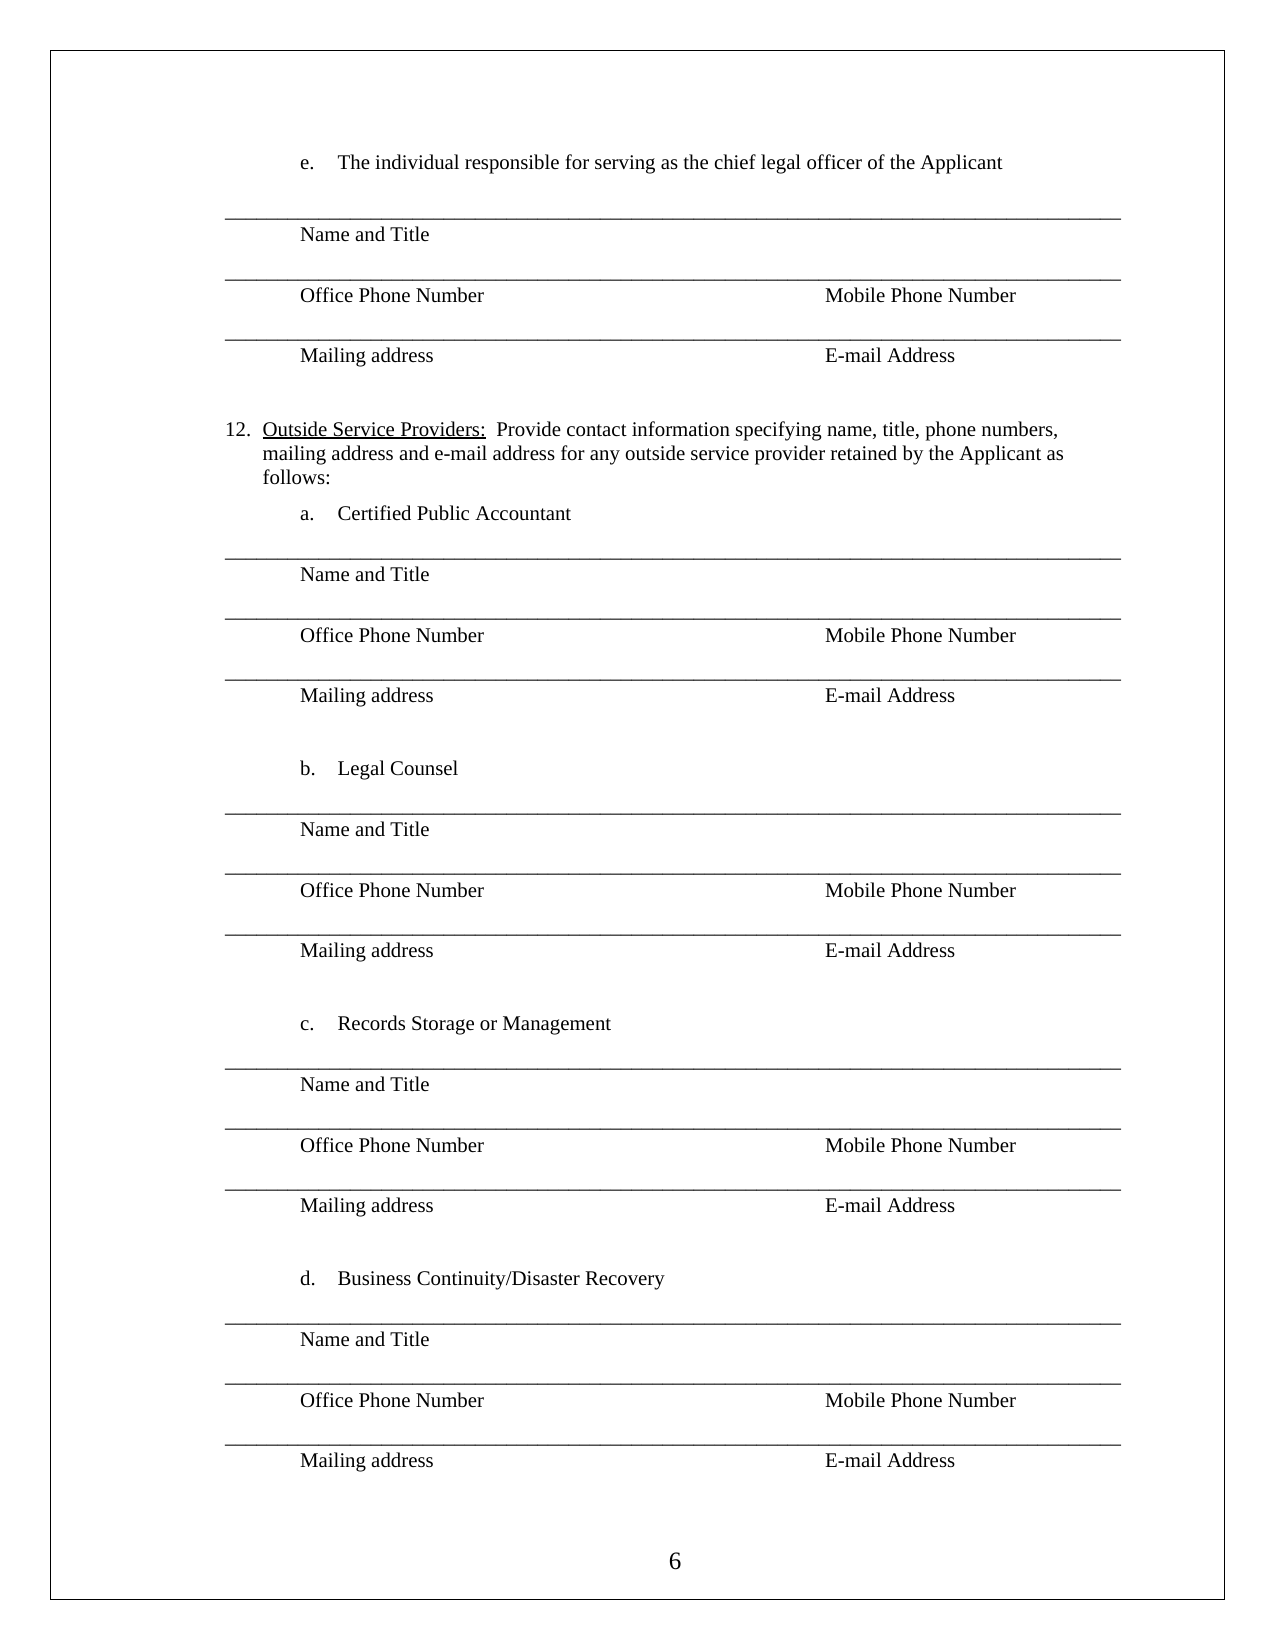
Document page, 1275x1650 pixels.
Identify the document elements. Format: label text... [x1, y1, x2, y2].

text Name and Title [300, 1072, 1125, 1096]
text 12. Outside Service Providers: Provide contact information specifying name, title, phone numbers, mailing address and e-mail address for any outside service provider retained by the Applicant as follows: [225, 417, 1125, 489]
text Office Phone Number Mobile Phone Number [300, 1132, 1125, 1157]
text Name and Title [300, 817, 1125, 841]
text ______________________________________________________________________________________ [225, 538, 1125, 562]
text Mailing address E-mail Address [300, 1193, 1125, 1217]
text ______________________________________________________________________________________ [225, 1363, 1125, 1387]
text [225, 1424, 1125, 1448]
text Name and Title [300, 222, 1125, 246]
text ______________________________________________________________________________________ [225, 319, 1125, 343]
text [225, 198, 1125, 222]
text ______________________________________________________________________________________ [225, 598, 1125, 622]
text b. Legal Counsel [300, 756, 1125, 780]
text ______________________________________________________________________________________ [225, 659, 1125, 683]
text Office Phone Number Mobile Phone Number [300, 283, 1125, 307]
text Mailing address E-mail Address [300, 938, 1125, 962]
text ______________________________________________________________________________________ [225, 793, 1125, 817]
text ______________________________________________________________________________________ [225, 1169, 1125, 1193]
text Office Phone Number Mobile Phone Number [300, 877, 1125, 902]
text c. Records Storage or Management [300, 1011, 1125, 1035]
text ______________________________________________________________________________________ [225, 259, 1125, 283]
text ______________________________________________________________________________________ [225, 914, 1125, 938]
text d. Business Continuity/Disaster Recovery [300, 1266, 1125, 1290]
text Mailing address E-mail Address [300, 343, 1125, 367]
text Office Phone Number Mobile Phone Number [300, 622, 1125, 647]
text Name and Title [300, 1327, 1125, 1351]
text ______________________________________________________________________________________ [225, 853, 1125, 877]
text Name and Title [300, 562, 1125, 586]
text ______________________________________________________________________________________ [225, 1048, 1125, 1072]
text e. The individual responsible for serving as the chief legal officer of the Applicant [300, 150, 1125, 174]
text a. Certified Public Accountant [300, 501, 1125, 525]
text Office Phone Number Mobile Phone Number [300, 1387, 1125, 1412]
text Mailing address E-mail Address [300, 1448, 1125, 1472]
text ______________________________________________________________________________________ [225, 1108, 1125, 1132]
text ______________________________________________________________________________________ [225, 1303, 1125, 1327]
text Mailing address E-mail Address [300, 683, 1125, 707]
